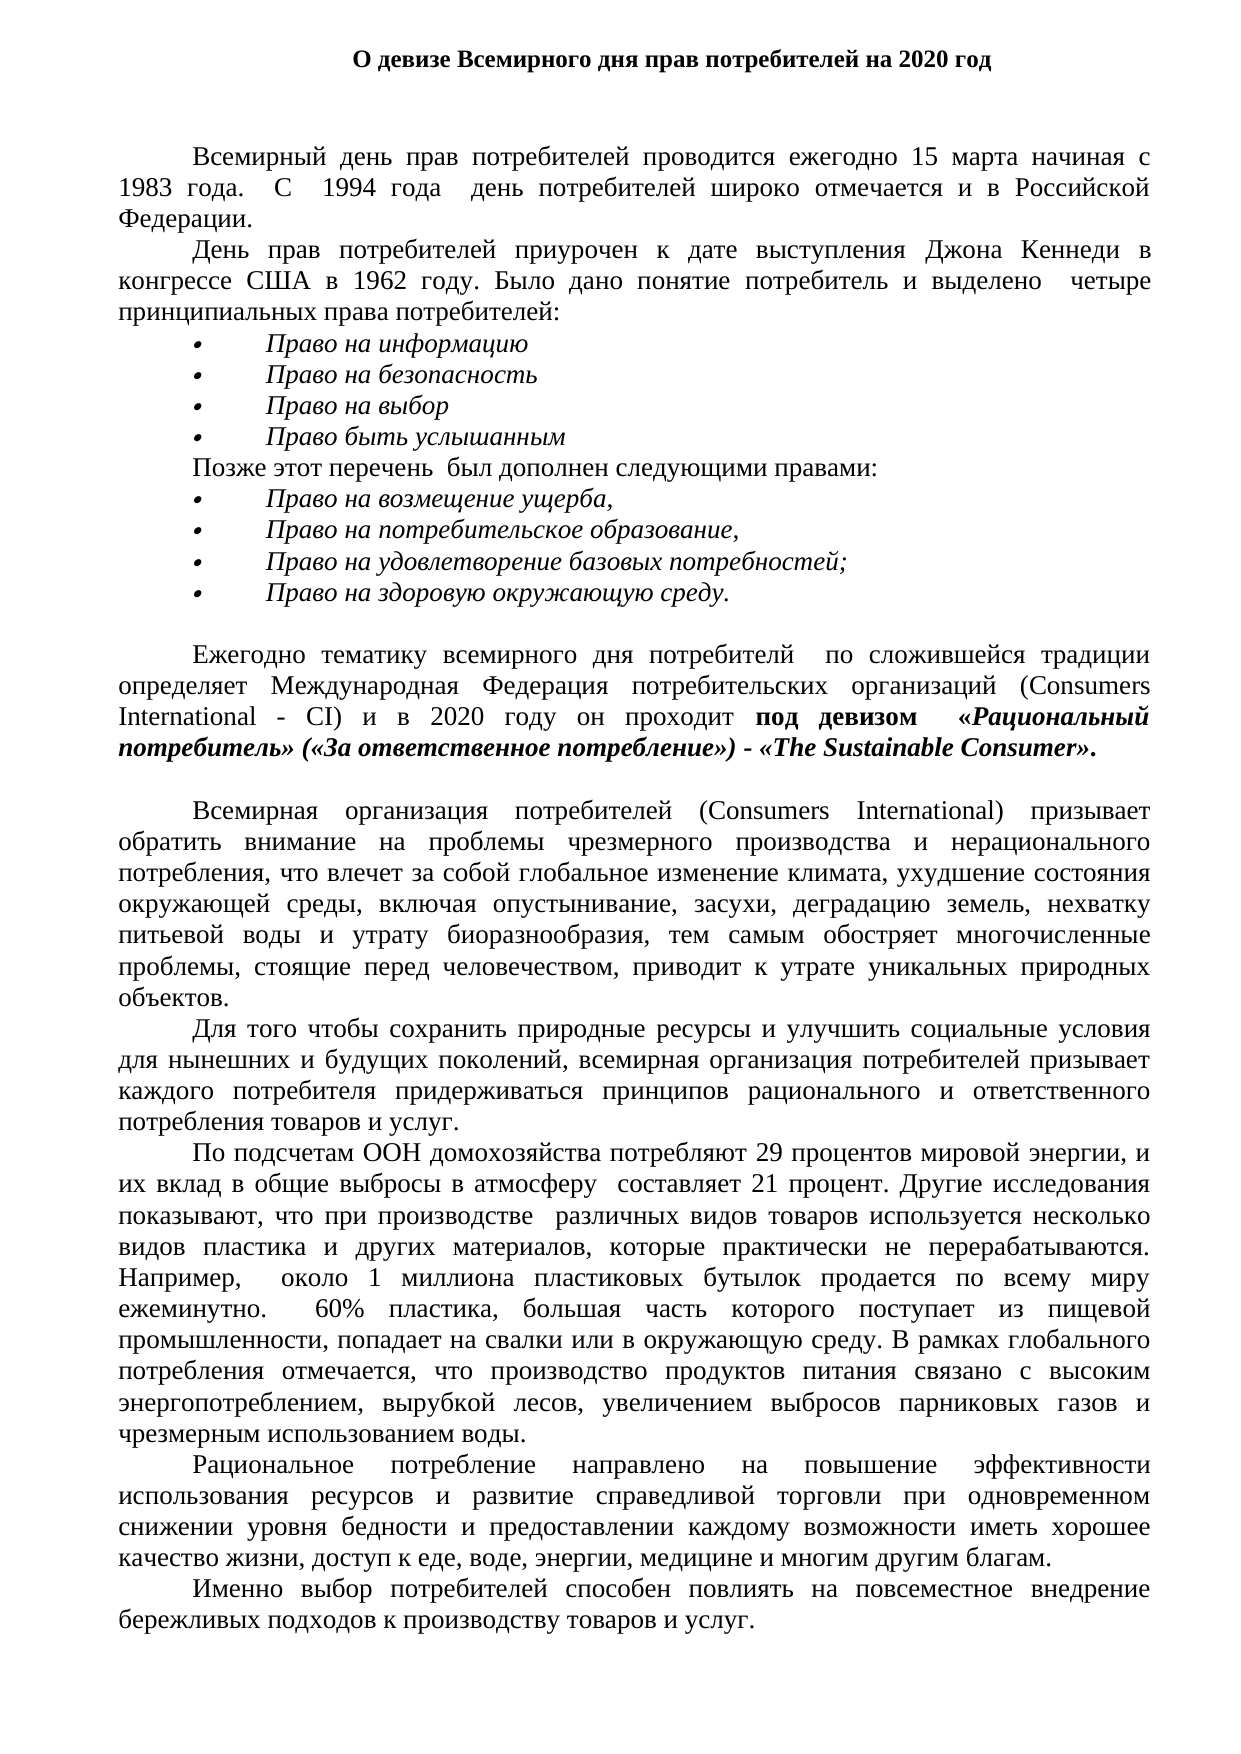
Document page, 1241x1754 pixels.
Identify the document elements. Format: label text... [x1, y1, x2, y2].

text Именно выбор потребителей способен повлиять на повсеместное внедрение бережливых подходов к производству товаров и услуг. [118, 1572, 1152, 1635]
list Право на безопасность [118, 358, 1152, 389]
list Право на здоровую окружающую среду. [118, 576, 1152, 607]
text Рациональное потребление направлено на повышение эффективности использования ресурсов и развитие справедливой торговли при одновременном снижении уровня бедности и предоставлении каждому возможности иметь хорошее качество жизни, доступ к еде, воде, энергии, медицине и многим другим благам. [118, 1448, 1152, 1572]
text О девизе Всемирного дня прав потребителей на 2020 год [118, 44, 1152, 73]
list Право на потребительское образование, [118, 513, 1152, 545]
list Право на возмещение ущерба, [118, 482, 1152, 513]
list Право на информацию [118, 327, 1152, 358]
text По подсчетам ООН домохозяйства потребляют 29 процентов мировой энергии, и их вклад в общие выбросы в атмосферу составляет 21 процент. Другие исследования показывают, что при производстве различных видов товаров используется несколько видов пластика и других материалов, которые практически не перерабатываются. Например, около 1 миллиона пластиковых бутылок продается по всему миру ежеминутно. 60% пластика, большая часть которого поступает из пищевой промышленности, попадает на свалки или в окружающую среду. В рамках глобального потребления отмечается, что производство продуктов питания связано с высоким энергопотреблением, вырубкой лесов, увеличением выбросов парниковых газов и чрезмерным использованием воды. [118, 1136, 1152, 1448]
text Для того чтобы сохранить природные ресурсы и улучшить социальные условия для нынешних и будущих поколений, всемирная организация потребителей призывает каждого потребителя придерживаться принципов рационального и ответственного потребления товаров и услуг. [118, 1012, 1152, 1136]
list Право быть услышанным [118, 420, 1152, 451]
text Позже этот перечень был дополнен следующими правами: [118, 451, 1152, 482]
text Всемирный день прав потребителей проводится ежегодно 15 марта начиная с 1983 года. С 1994 года день потребителей широко отмечается и в Российской Федерации. [118, 140, 1152, 233]
list Право на удовлетворение базовых потребностей; [118, 545, 1152, 576]
text Ежегодно тематику всемирного дня потребителй по сложившейся традиции определяет Международная Федерация потребительских организаций (Consumers International - CI) и в 2020 году он проходит под девизом «Рациональный потребитель» («За ответственное потребление») - «The Sustainable Consumer». [118, 638, 1152, 763]
text День прав потребителей приурочен к дате выступления Джона Кеннеди в конгрессе США в 1962 году. Было дано понятие потребитель и выделено четыре принципиальных права потребителей: [118, 233, 1152, 327]
list Право на выбор [118, 389, 1152, 420]
text Всемирная организация потребителей (Consumers International) призывает обратить внимание на проблемы чрезмерного производства и нерационального потребления, что влечет за собой глобальное изменение климата, ухудшение состояния окружающей среды, включая опустынивание, засухи, деградацию земель, нехватку питьевой воды и утрату биоразнообразия, тем самым обостряет многочисленные проблемы, стоящие перед человечеством, приводит к утрате уникальных природных объектов. [118, 794, 1152, 1012]
